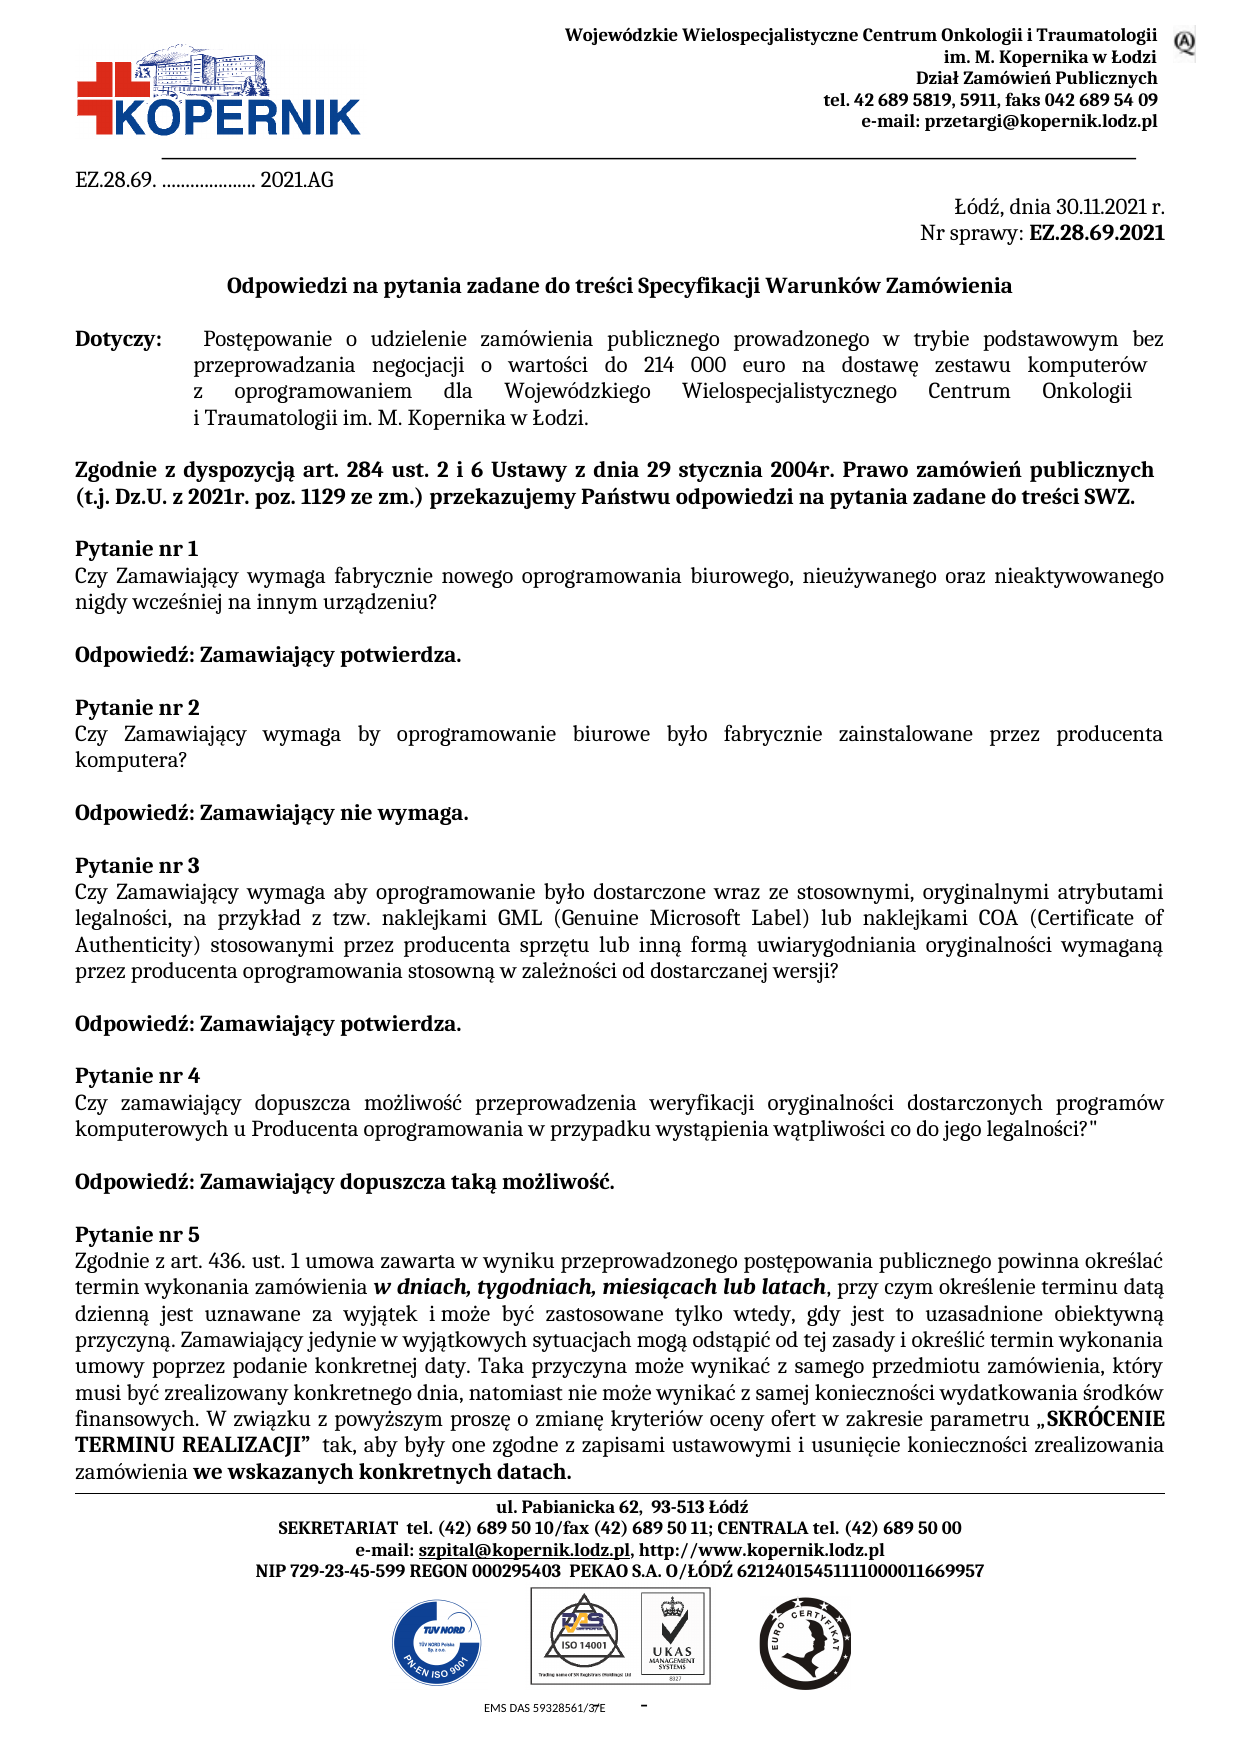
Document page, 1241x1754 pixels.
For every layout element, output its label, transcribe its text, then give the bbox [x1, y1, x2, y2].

text Odpowiedź: Zamawiający potwierdza. [75, 1011, 1165, 1037]
text Pytanie nr 4 [75, 1063, 1165, 1090]
text Czy Zamawiający wymaga aby oprogramowanie było dostarczone wraz ze stosownymi, oryginalnymi atrybutami legalności, na przykład z tzw. naklejkami GML (Genuine Microsoft Label) lub naklejkami COA (Certificate of Authenticity) stosowanymi przez producenta sprzętu lub inną formą uwiarygodniania oryginalności wymaganą przez producenta oprogramowania stosowną w zależności od dostarczanej wersji? [75, 879, 1165, 984]
text Odpowiedzi na pytania zadane do treści Specyfikacji Warunków Zamówienia [75, 273, 1165, 299]
picture [1173, 25, 1197, 63]
text Czy Zamawiający wymaga by oprogramowanie biurowe było fabrycznie zainstalowane przez producenta komputera? [75, 721, 1165, 773]
text Łódź, dnia 30.11.2021 r. [75, 194, 1165, 220]
text Pytanie nr 1 [75, 536, 1165, 563]
text Czy zamawiający dopuszcza możliwość przeprowadzenia weryfikacji oryginalności dostarczonych programów komputerowych u Producenta oprogramowania w przypadku wystąpienia wątpliwości co do jego legalności?" [75, 1090, 1165, 1142]
text EZ.28.69. .................... 2021.AG [75, 167, 1165, 194]
text Odpowiedź: Zamawiający potwierdza. [75, 642, 1165, 668]
text Odpowiedź: Zamawiający dopuszcza taką możliwość. [75, 1169, 1165, 1195]
text Dotyczy: Postępowanie o udzielenie zamówienia publicznego prowadzonego w trybie podstawowym bez przeprowadzania negocjacji o wartości do 214 000 euro na dostawę zestawu komputerów z oprogramowaniem dla Wojewódzkiego Wielospecjalistycznego Centrum Onkologii i Traumatologii im. M. Kopernika w Łodzi. [75, 325, 1165, 431]
picture [759, 1596, 851, 1690]
text Pytanie nr 5 [75, 1221, 1165, 1248]
picture [524, 1582, 716, 1690]
text Zgodnie z art. 436. ust. 1 umowa zawarta w wyniku przeprowadzonego postępowania publicznego powinna określać termin wykonania zamówienia w dniach, tygodniach, miesiącach lub latach, przy czym określenie terminu datą dzienną jest uznawane za wyjątek i może być zastosowane tylko wtedy, gdy jest to uzasadnione obiektywną przyczyną. Zamawiający jedynie w wyjątkowych sytuacjach mogą odstąpić od tej zasady i określić termin wykonania umowy poprzez podanie konkretnej daty. Taka przyczyna może wynikać z samego przedmiotu zamówienia, który musi być zrealizowany konkretnego dnia, natomiast nie może wynikać z samej konieczności wydatkowania środków finansowych. W związku z powyższym proszę o zmianę kryteriów oceny ofert w zakresie parametru „SKRÓCENIE TERMINU REALIZACJI” tak, aby były one zgodne z zapisami ustawowymi i usunięcie konieczności zrealizowania zamówienia we wskazanych konkretnych datach. [75, 1248, 1165, 1485]
text Zgodnie z dyspozycją art. 284 ust. 2 i 6 Ustawy z dnia 29 stycznia 2004r. Prawo zamówień publicznych (t.j. Dz.U. z 2021r. poz. 1129 ze zm.) przekazujemy Państwu odpowiedzi na pytania zadane do treści SWZ. [75, 457, 1165, 510]
picture [75, 44, 368, 139]
text Odpowiedź: Zamawiający nie wymaga. [75, 800, 1165, 826]
text Pytanie nr 2 [75, 694, 1165, 721]
text Czy Zamawiający wymaga fabrycznie nowego oprogramowania biurowego, nieużywanego oraz nieaktywowanego nigdy wcześniej na innym urządzeniu? [75, 563, 1165, 615]
text Nr sprawy: EZ.28.69.2021 [469, 220, 1165, 246]
picture [389, 1595, 489, 1690]
text Pytanie nr 3 [75, 852, 1165, 879]
